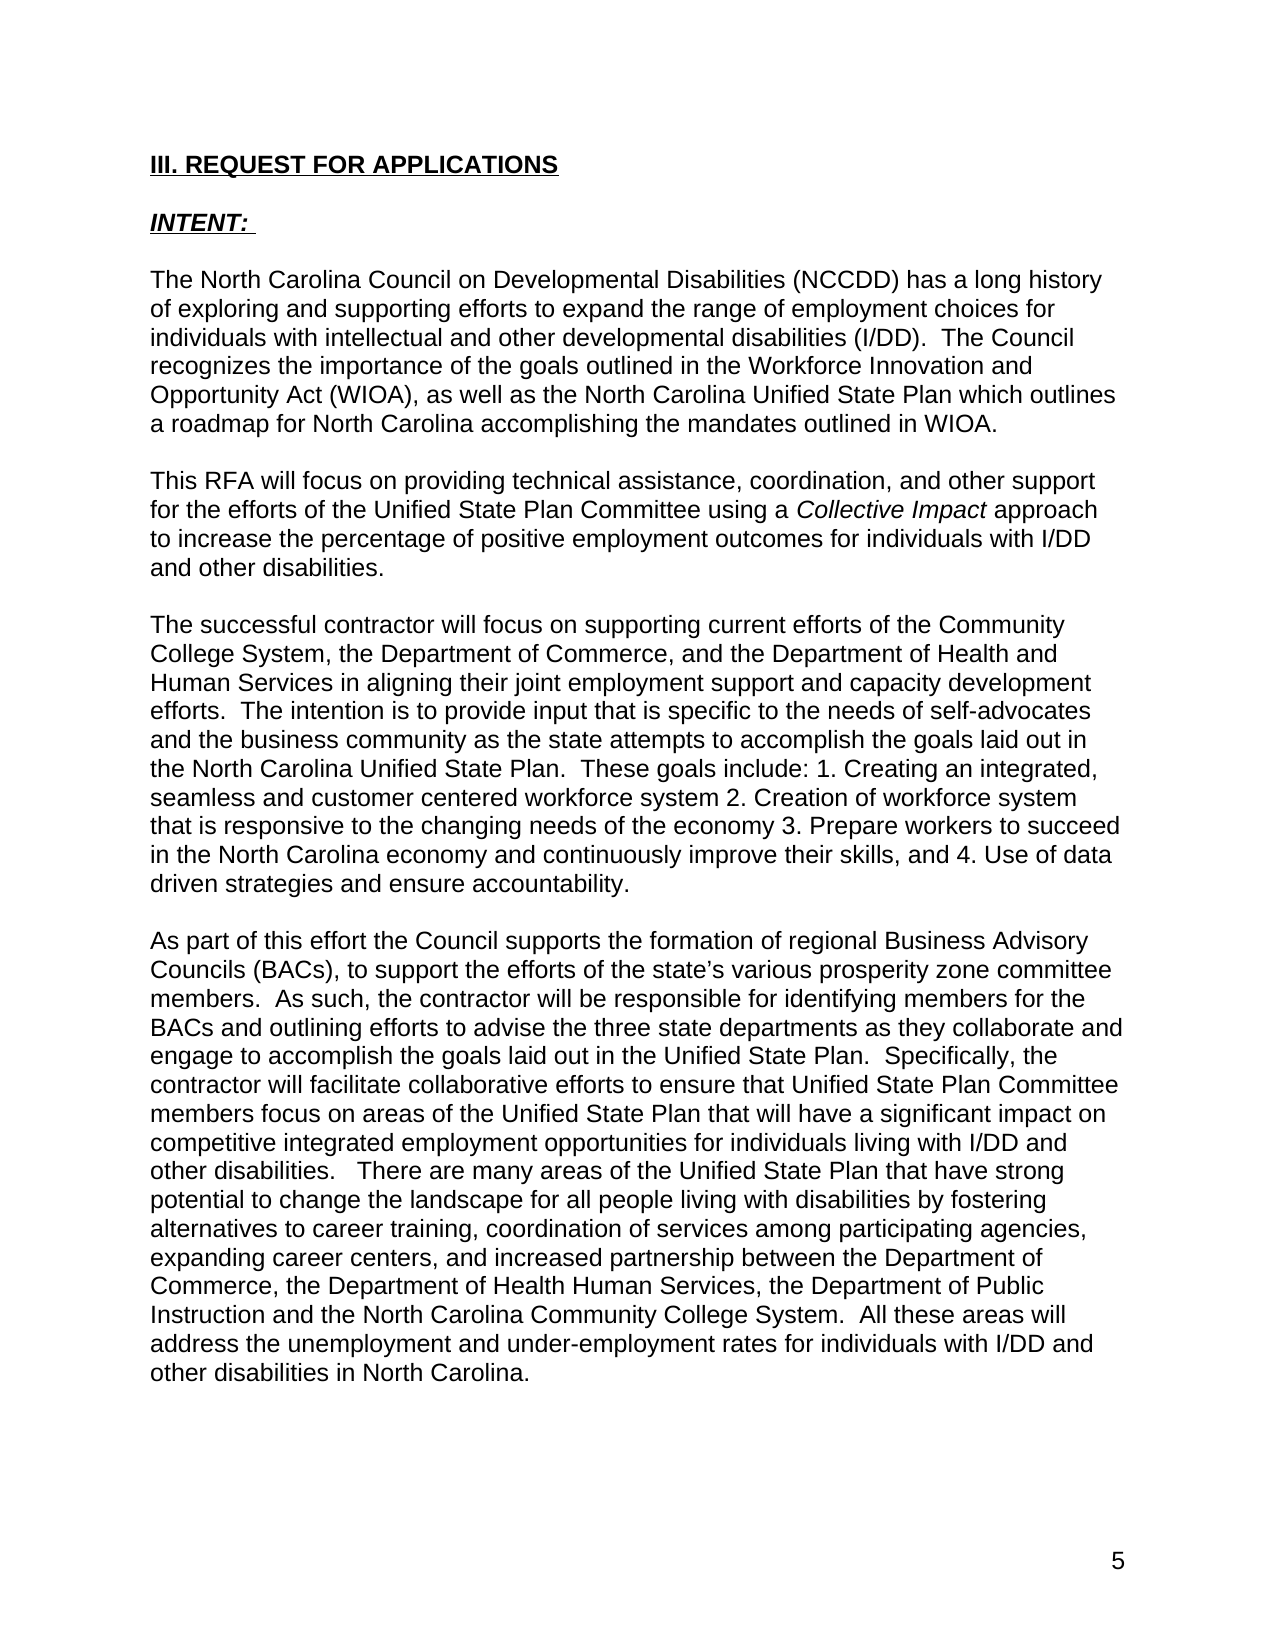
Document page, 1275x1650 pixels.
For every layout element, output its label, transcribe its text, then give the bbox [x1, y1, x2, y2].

text This RFA will focus on providing technical assistance, coordination, and other support for the efforts of the Unified State Plan Committee using a Collective Impact approach to increase the percentage of positive employment outcomes for individuals with I/DD and other disabilities. [150, 466, 1125, 581]
text The North Carolina Council on Developmental Disabilities (NCCDD) has a long history of exploring and supporting efforts to expand the range of employment choices for individuals with intellectual and other developmental disabilities (I/DD). The Council recognizes the importance of the goals outlined in the Workforce Innovation and Opportunity Act (WIOA), as well as the North Carolina Unified State Plan which outlines a roadmap for North Carolina accomplishing the mandates outlined in WIOA. [150, 265, 1125, 437]
text III. REQUEST FOR APPLICATIONS [150, 150, 1125, 179]
text The successful contractor will focus on supporting current efforts of the Community College System, the Department of Commerce, and the Department of Health and Human Services in aligning their joint employment support and capacity development efforts. The intention is to provide input that is specific to the needs of self-advocates and the business community as the state attempts to accomplish the goals laid out in the North Carolina Unified State Plan. These goals include: 1. Creating an integrated, seamless and customer centered workforce system 2. Creation of workforce system that is responsive to the changing needs of the economy 3. Prepare workers to succeed in the North Carolina economy and continuously improve their skills, and 4. Use of data driven strategies and ensure accountability. [150, 610, 1125, 897]
text INTENT: [150, 207, 1125, 236]
text As part of this effort the Council supports the formation of regional Business Advisory Councils (BACs), to support the efforts of the state’s various prosperity zone committee members. As such, the contractor will be responsible for identifying members for the BACs and outlining efforts to advise the three state departments as they collaborate and engage to accomplish the goals laid out in the Unified State Plan. Specifically, the contractor will facilitate collaborative efforts to ensure that Unified State Plan Committee members focus on areas of the Unified State Plan that will have a significant impact on competitive integrated employment opportunities for individuals living with I/DD and other disabilities. There are many areas of the Unified State Plan that have strong potential to change the landscape for all people living with disabilities by fostering alternatives to career training, coordination of services among participating agencies, expanding career centers, and increased partnership between the Department of Commerce, the Department of Health Human Services, the Department of Public Instruction and the North Carolina Community College System. All these areas will address the unemployment and under-employment rates for individuals with I/DD and other disabilities in North Carolina. [150, 926, 1125, 1386]
